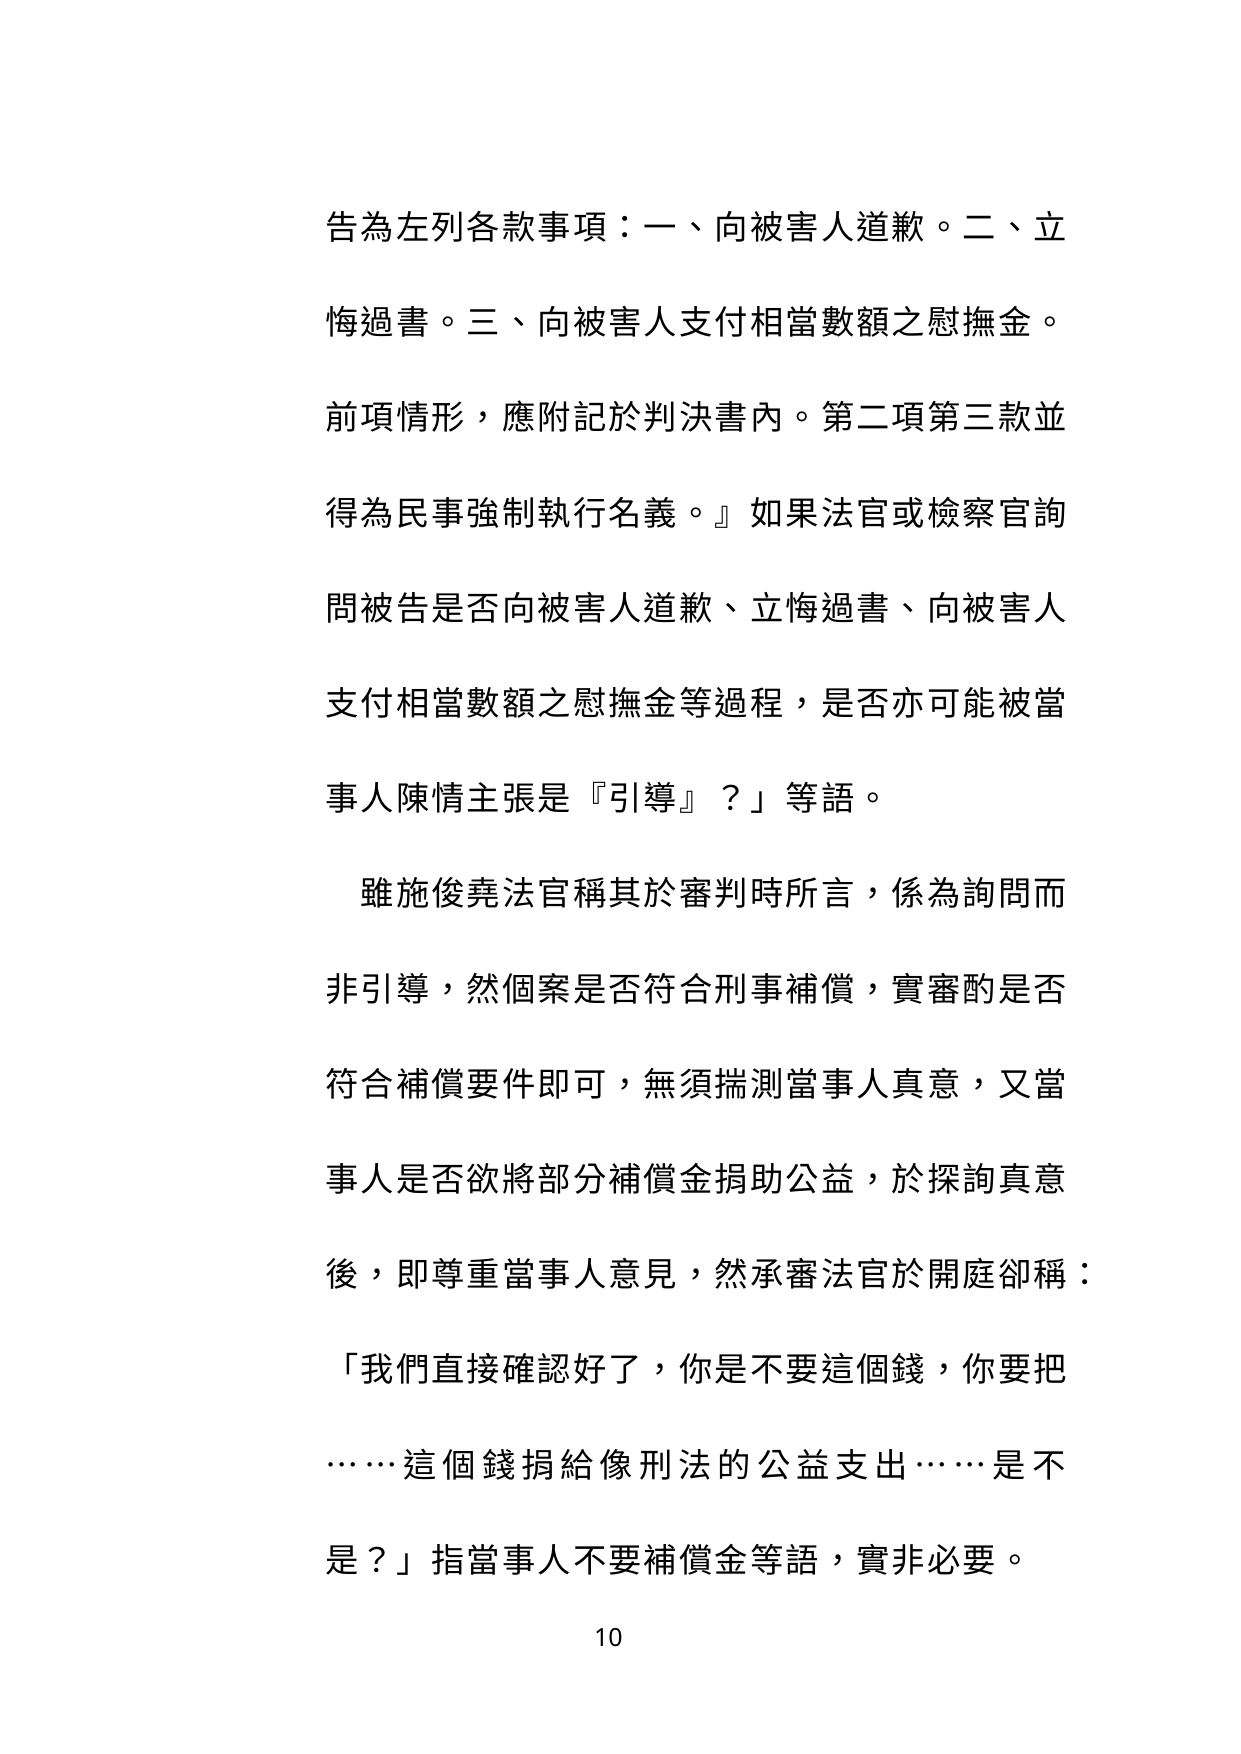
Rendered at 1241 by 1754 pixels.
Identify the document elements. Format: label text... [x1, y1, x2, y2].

subtitle 雖施俊堯法官稱其於審判時所言，係為詢問而非引導，然個案是否符合刑事補償，實審酌是否符合補償要件即可，無須揣測當事人真意，又當事人是否欲將部分補償金捐助公益，於探詢真意後，即尊重當事人意見，然承審法官於開庭卻稱：「我們直接確認好了，你是不要這個錢，你要把……這個錢捐給像刑法的公益支出……是不是？」指當事人不要補償金等語，實非必要。 [290, 844, 1069, 1605]
